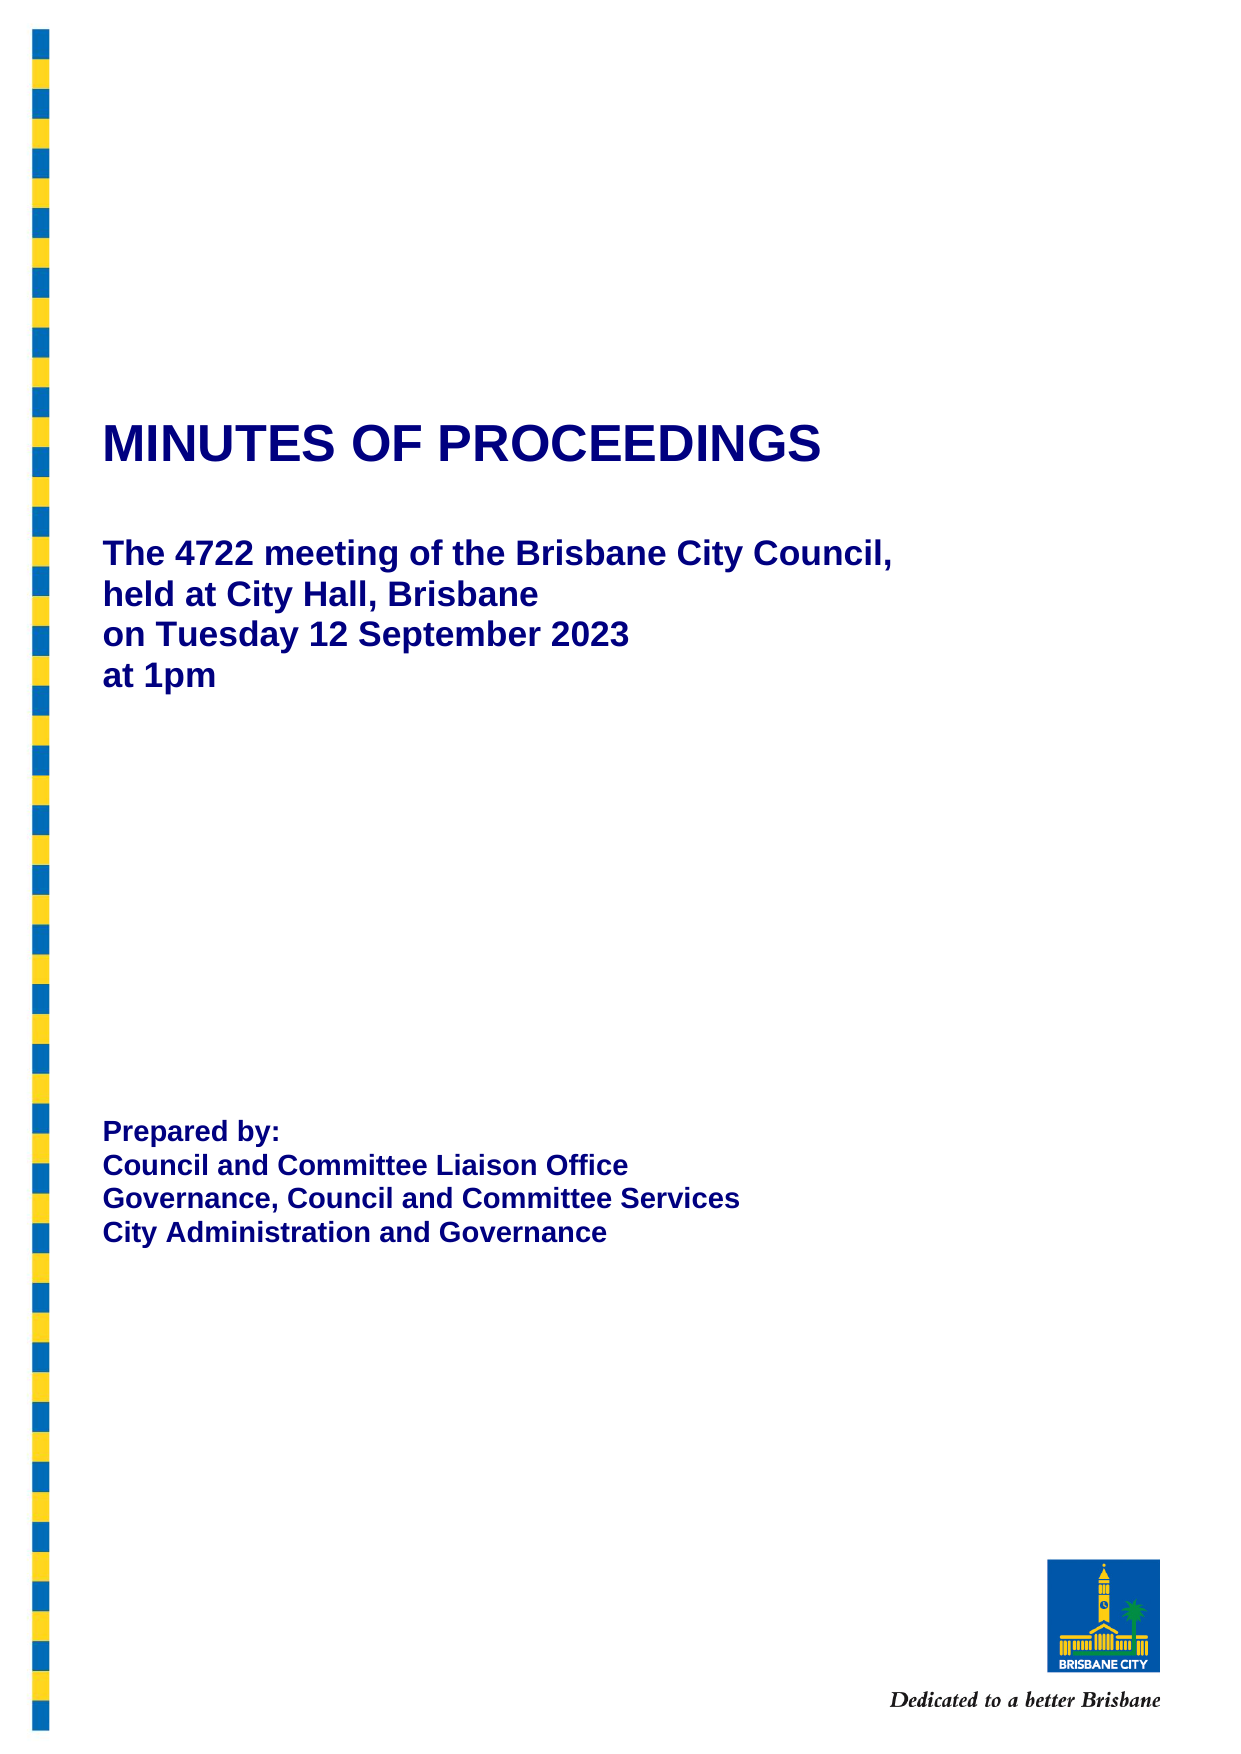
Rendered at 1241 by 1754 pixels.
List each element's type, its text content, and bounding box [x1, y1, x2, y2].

picture [889, 1558, 1161, 1707]
text at 1pm [102, 654, 1166, 695]
text held at City Hall, Brisbane [102, 573, 1166, 613]
text Prepared by: [102, 1114, 1166, 1148]
text Governance, Council and Committee Services [102, 1181, 1166, 1215]
text Council and Committee Liaison Office [102, 1148, 1166, 1181]
text City Administration and Governance [102, 1215, 1166, 1248]
text The 4722 meeting of the Brisbane City Council, [102, 532, 1166, 573]
picture [2, 0, 50, 1754]
subtitle MINUTES OF PROCEEDINGS [102, 412, 1166, 472]
text on Tuesday 12 September 2023 [102, 613, 1166, 654]
